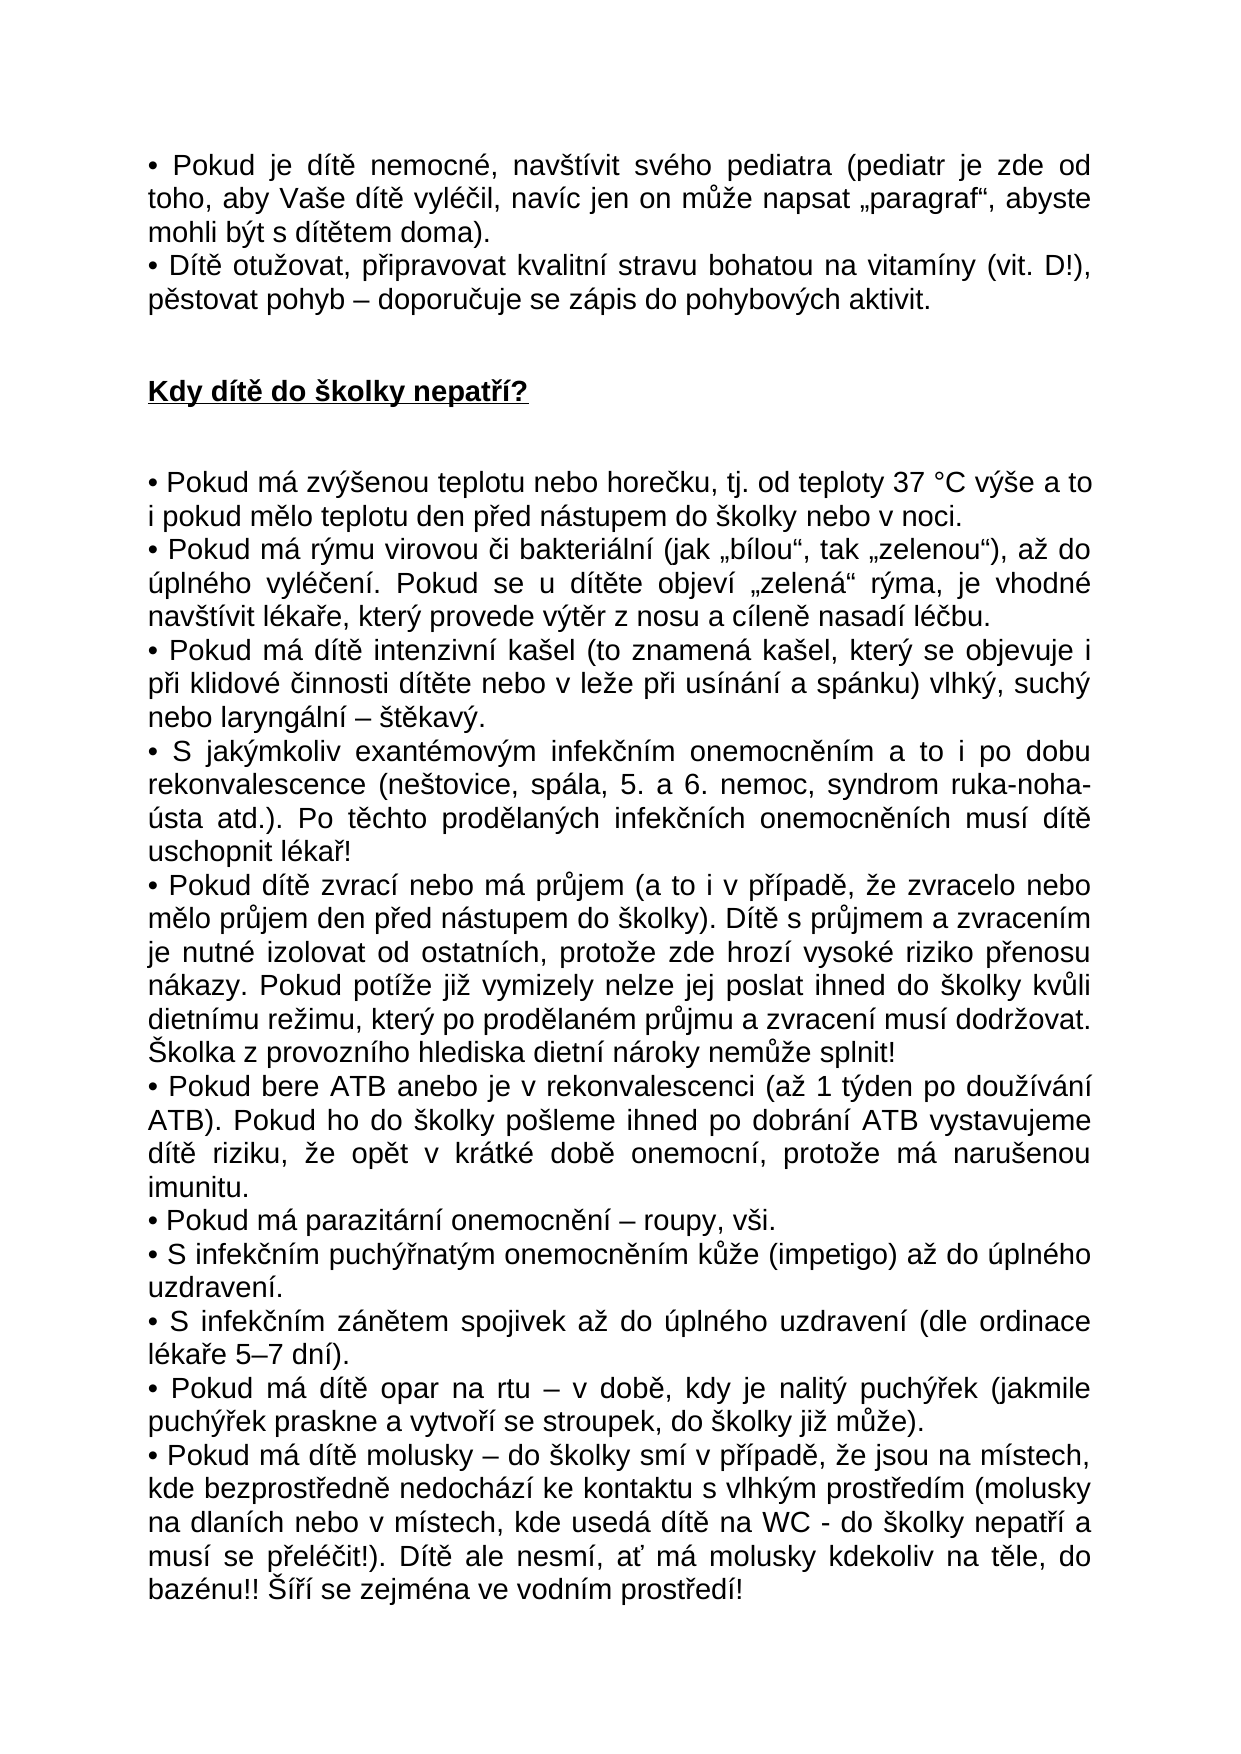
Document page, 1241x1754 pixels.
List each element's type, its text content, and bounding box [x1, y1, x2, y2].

text • Pokud má dítě molusky – do školky smí v případě, že jsou na místech, kde bezprostředně nedochází ke kontaktu s vlhkým prostředím (molusky na dlaních nebo v místech, kde usedá dítě na WC - do školky nepatří a musí se přeléčit!). Dítě ale nesmí, ať má molusky kdekoliv na těle, do bazénu!! Šíří se zejména ve vodním prostředí! [148, 1438, 1093, 1606]
text • Pokud má dítě intenzivní kašel (to znamená kašel, který se objevuje i při klidové činnosti dítěte nebo v leže při usínání a spánku) vlhký, suchý nebo laryngální – štěkavý. [148, 633, 1093, 734]
text • Pokud má rýmu virovou či bakteriální (jak „bílou“, tak „zelenou“), až do úplného vyléčení. Pokud se u dítěte objeví „zelená“ rýma, je vhodné navštívit lékaře, který provede výtěr z nosu a cíleně nasadí léčbu. [148, 532, 1093, 633]
text • Pokud má zvýšenou teplotu nebo horečku, tj. od teploty 37 °C výše a to i pokud mělo teplotu den před nástupem do školky nebo v noci. [148, 465, 1093, 532]
text Kdy dítě do školky nepatří? [148, 373, 1093, 407]
text • Pokud dítě zvrací nebo má průjem (a to i v případě, že zvracelo nebo mělo průjem den před nástupem do školky). Dítě s průjmem a zvracením je nutné izolovat od ostatních, protože zde hrozí vysoké riziko přenosu nákazy. Pokud potíže již vymizely nelze jej poslat ihned do školky kvůli dietnímu režimu, který po prodělaném průjmu a zvracení musí dodržovat. Školka z provozního hlediska dietní nároky nemůže splnit! [148, 868, 1093, 1069]
text • Pokud má parazitární onemocnění – roupy, vši. [148, 1203, 1093, 1237]
text • S jakýmkoliv exantémovým infekčním onemocněním a to i po dobu rekonvalescence (neštovice, spála, 5. a 6. nemoc, syndrom ruka-noha-ústa atd.). Po těchto prodělaných infekčních onemocněních musí dítě uschopnit lékař! [148, 734, 1093, 868]
text • Pokud je dítě nemocné, navštívit svého pediatra (pediatr je zde od toho, aby Vaše dítě vyléčil, navíc jen on může napsat „paragraf“, abyste mohli být s dítětem doma). [148, 148, 1093, 248]
text • S infekčním puchýřnatým onemocněním kůže (impetigo) až do úplného uzdravení. [148, 1237, 1093, 1304]
text • Pokud bere ATB anebo je v rekonvalescenci (až 1 týden po doužívání ATB). Pokud ho do školky pošleme ihned po dobrání ATB vystavujeme dítě riziku, že opět v krátké době onemocní, protože má narušenou imunitu. [148, 1069, 1093, 1203]
text • Dítě otužovat, připravovat kvalitní stravu bohatou na vitamíny (vit. D!), pěstovat pohyb – doporučuje se zápis do pohybových aktivit. [148, 248, 1093, 315]
text • S infekčním zánětem spojivek až do úplného uzdravení (dle ordinace lékaře 5–7 dní). [148, 1304, 1093, 1371]
text • Pokud má dítě opar na rtu – v době, kdy je nalitý puchýřek (jakmile puchýřek praskne a vytvoří se stroupek, do školky již může). [148, 1371, 1093, 1438]
